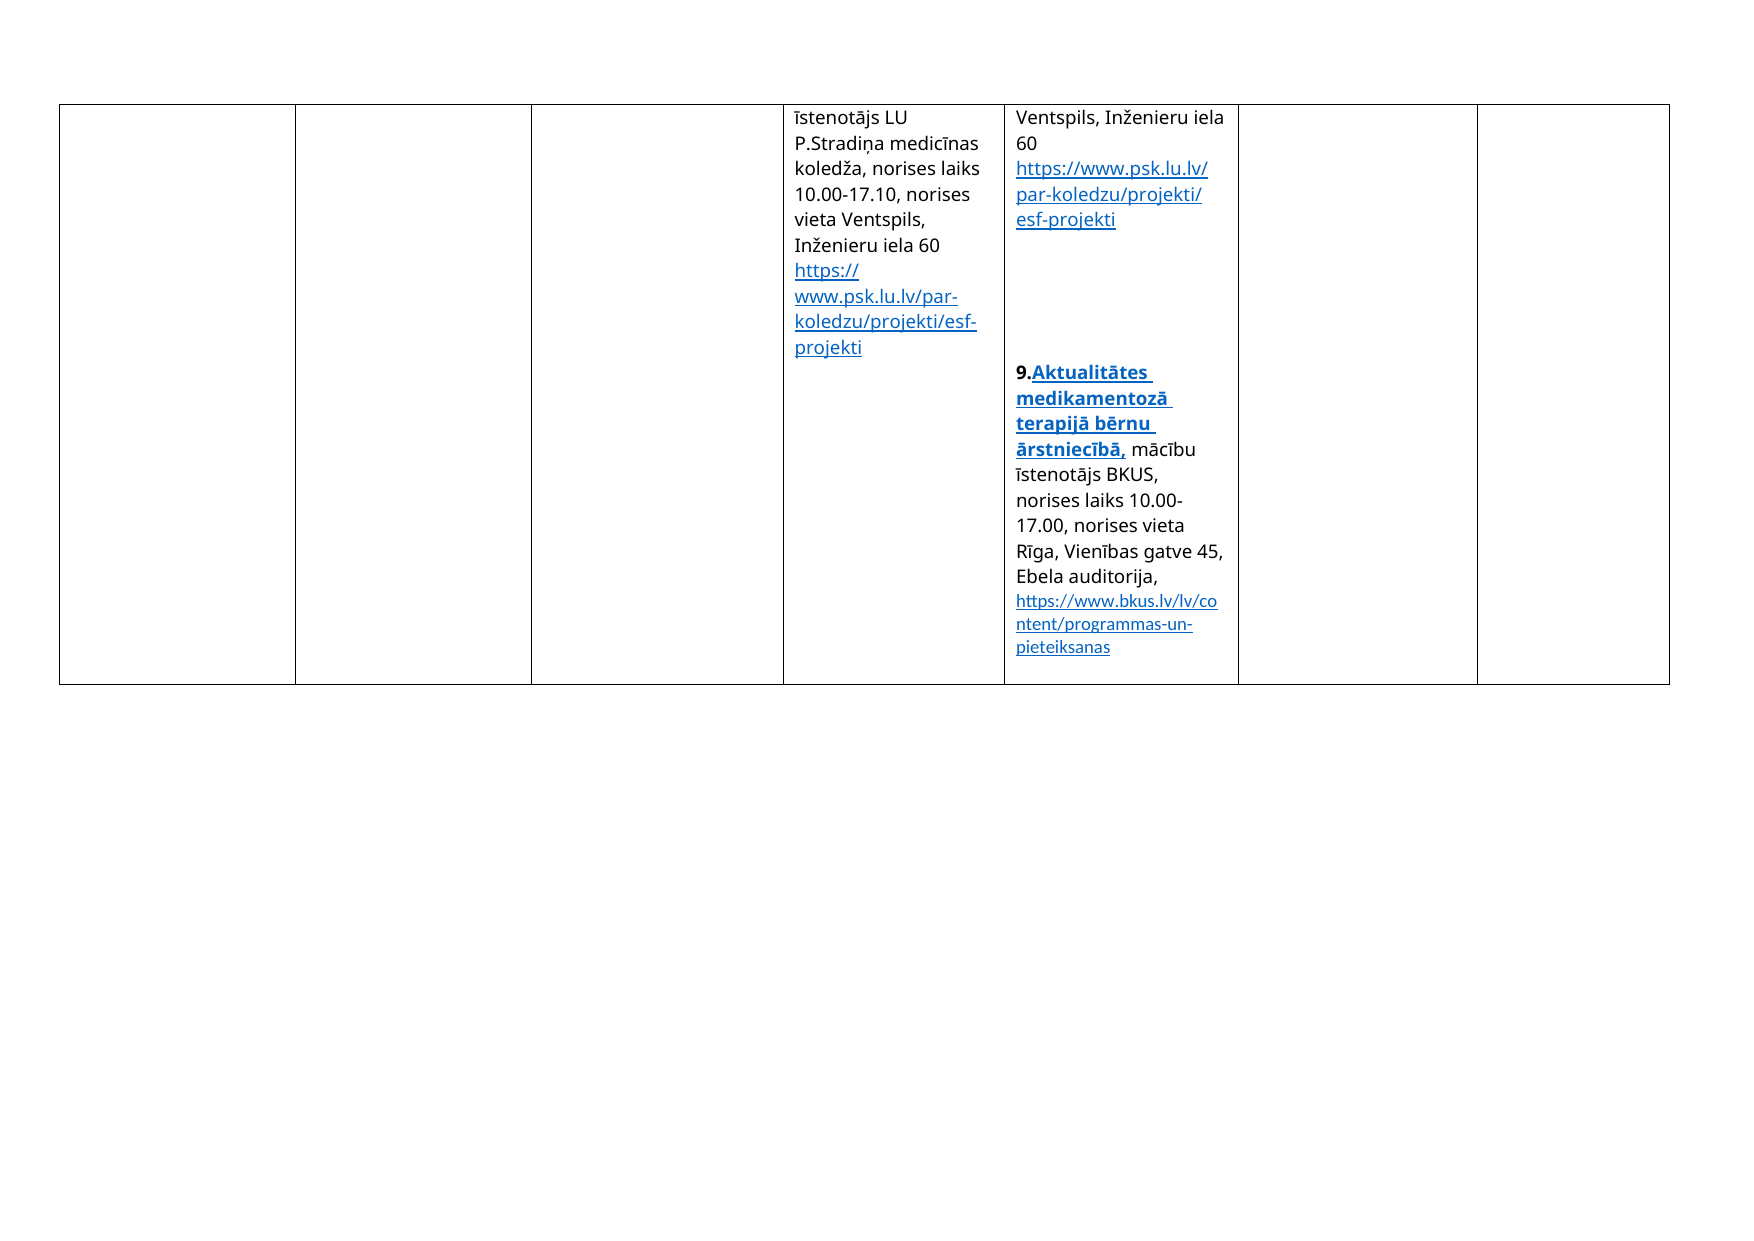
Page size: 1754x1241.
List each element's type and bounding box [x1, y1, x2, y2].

table_cell [1239, 105, 1477, 684]
table_cell [1478, 105, 1669, 684]
table_cell [532, 105, 783, 684]
table_cell [1005, 105, 1238, 684]
table_cell [784, 105, 1004, 684]
table_cell [60, 105, 295, 684]
table_cell [296, 105, 531, 684]
